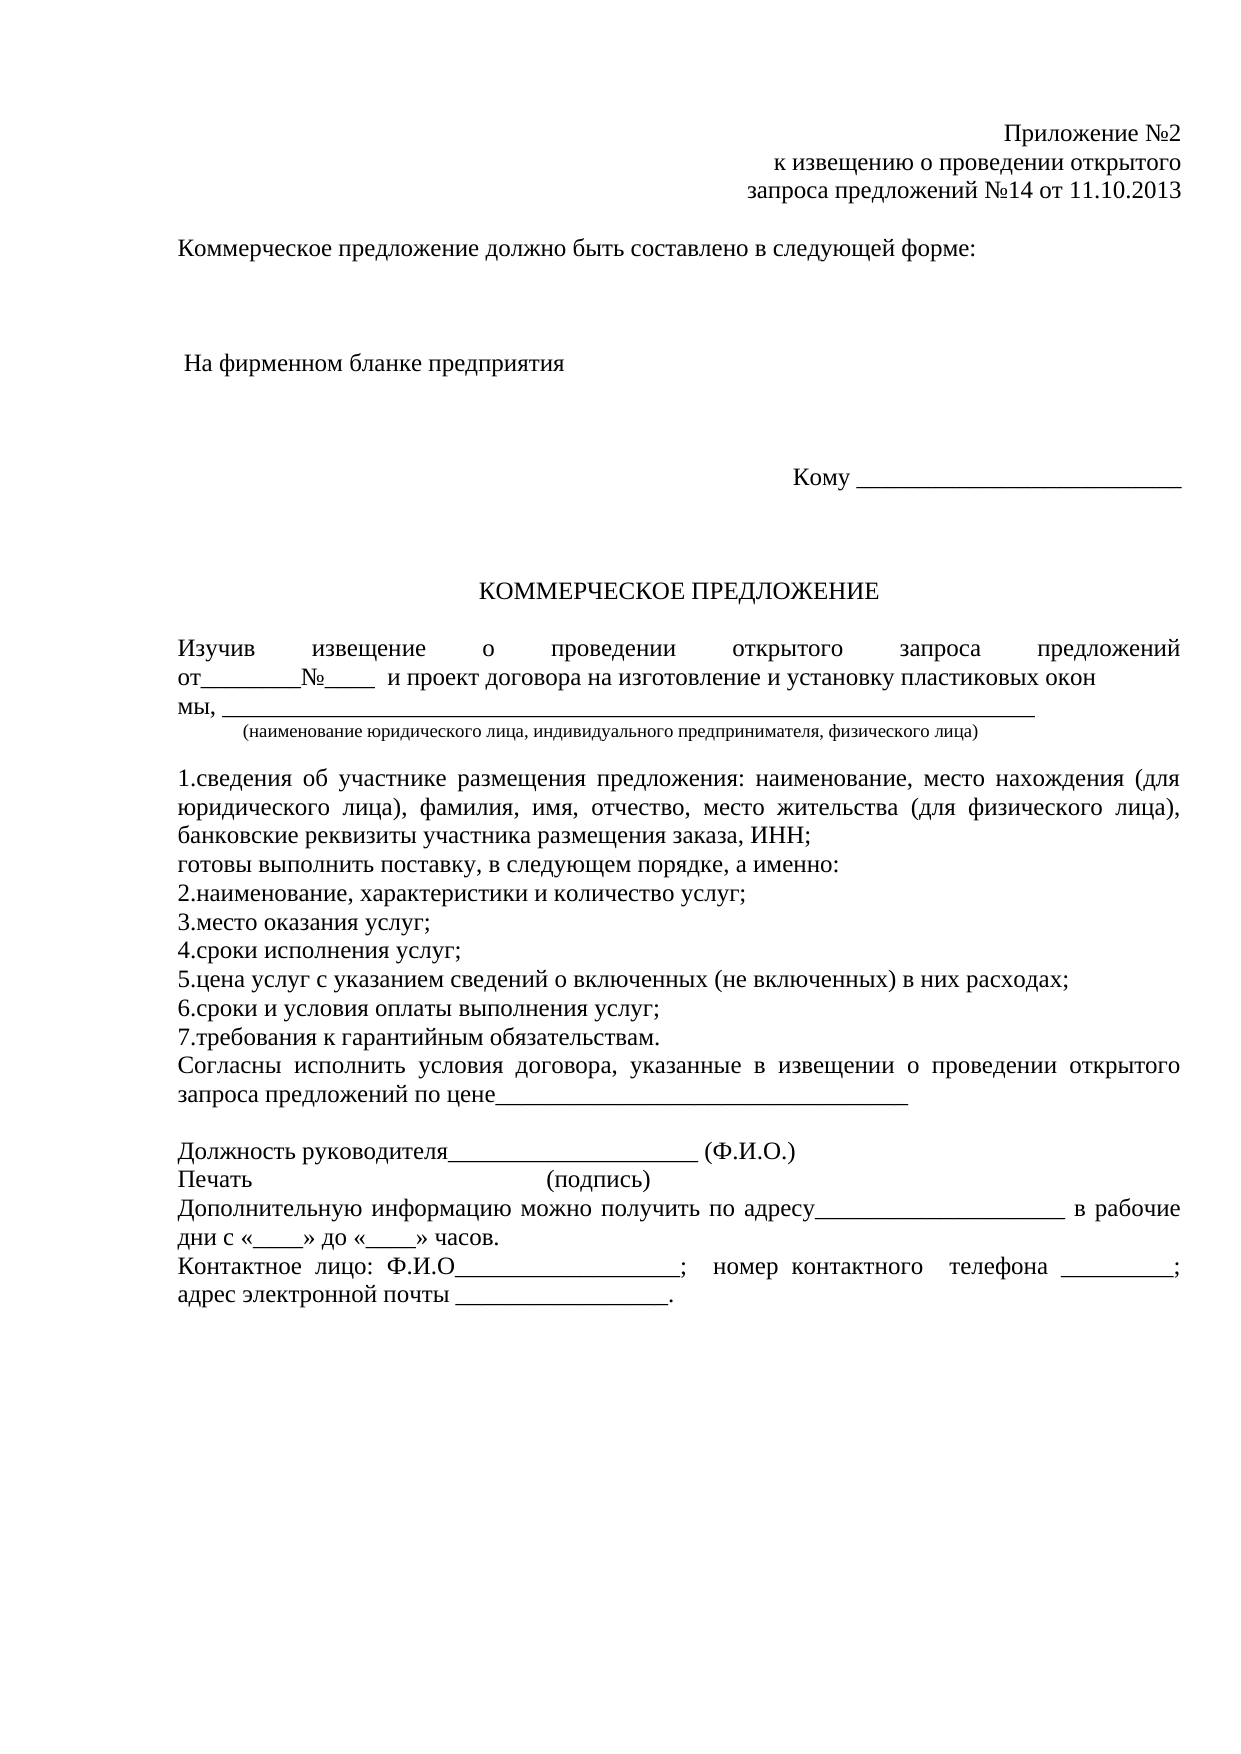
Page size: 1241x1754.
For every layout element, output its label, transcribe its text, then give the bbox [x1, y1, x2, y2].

text Кому __________________________ [177, 462, 1181, 490]
text Изучив извещение о проведении открытого запроса предложений от________№____ и проект договора на изготовление и установку пластиковых окон [177, 633, 1181, 691]
text Должность руководителя____________________ (Ф.И.О.) [177, 1136, 1181, 1164]
text На фирменном бланке предприятия [177, 348, 1181, 377]
text Согласны исполнить условия договора, указанные в извещении о проведении открытого запроса предложений по цене_________________________________ [177, 1050, 1181, 1108]
text готовы выполнить поставку, в следующем порядке, а именно: [177, 849, 1181, 878]
text к извещению о проведении открытого [177, 147, 1181, 176]
text 2.наименование, характеристики и количество услуг; [177, 878, 1181, 907]
text 6.сроки и условия оплаты выполнения услуг; [177, 993, 1181, 1022]
text Дополнительную информацию можно получить по адресу____________________ в рабочие дни с «____» до «____» часов. [177, 1193, 1181, 1251]
text (наименование юридического лица, индивидуального предпринимателя, физического лица) [177, 720, 1181, 741]
text Приложение №2 [177, 118, 1181, 147]
text Контактное лицо: Ф.И.О__________________; номер контактного телефона _________; адрес электронной почты _________________. [177, 1251, 1181, 1308]
text КОММЕРЧЕСКОЕ ПРЕДЛОЖЕНИЕ [177, 576, 1181, 605]
text запроса предложений №14 от 11.10.2013 [177, 176, 1181, 204]
text 1.сведения об участнике размещения предложения: наименование, место нахождения (для юридического лица), фамилия, имя, отчество, место жительства (для физического лица), банковские реквизиты участника размещения заказа, ИНН; [177, 763, 1181, 849]
text 3.место оказания услуг; [177, 907, 1181, 935]
text 5.цена услуг с указанием сведений о включенных (не включенных) в них расходах; [177, 964, 1181, 993]
text мы, _________________________________________________________________ [177, 691, 1181, 720]
text Печать (подпись) [177, 1164, 1181, 1193]
text 7.требования к гарантийным обязательствам. [177, 1022, 1181, 1050]
text Коммерческое предложение должно быть составлено в следующей форме: [177, 233, 1181, 262]
text 4.сроки исполнения услуг; [177, 935, 1181, 964]
